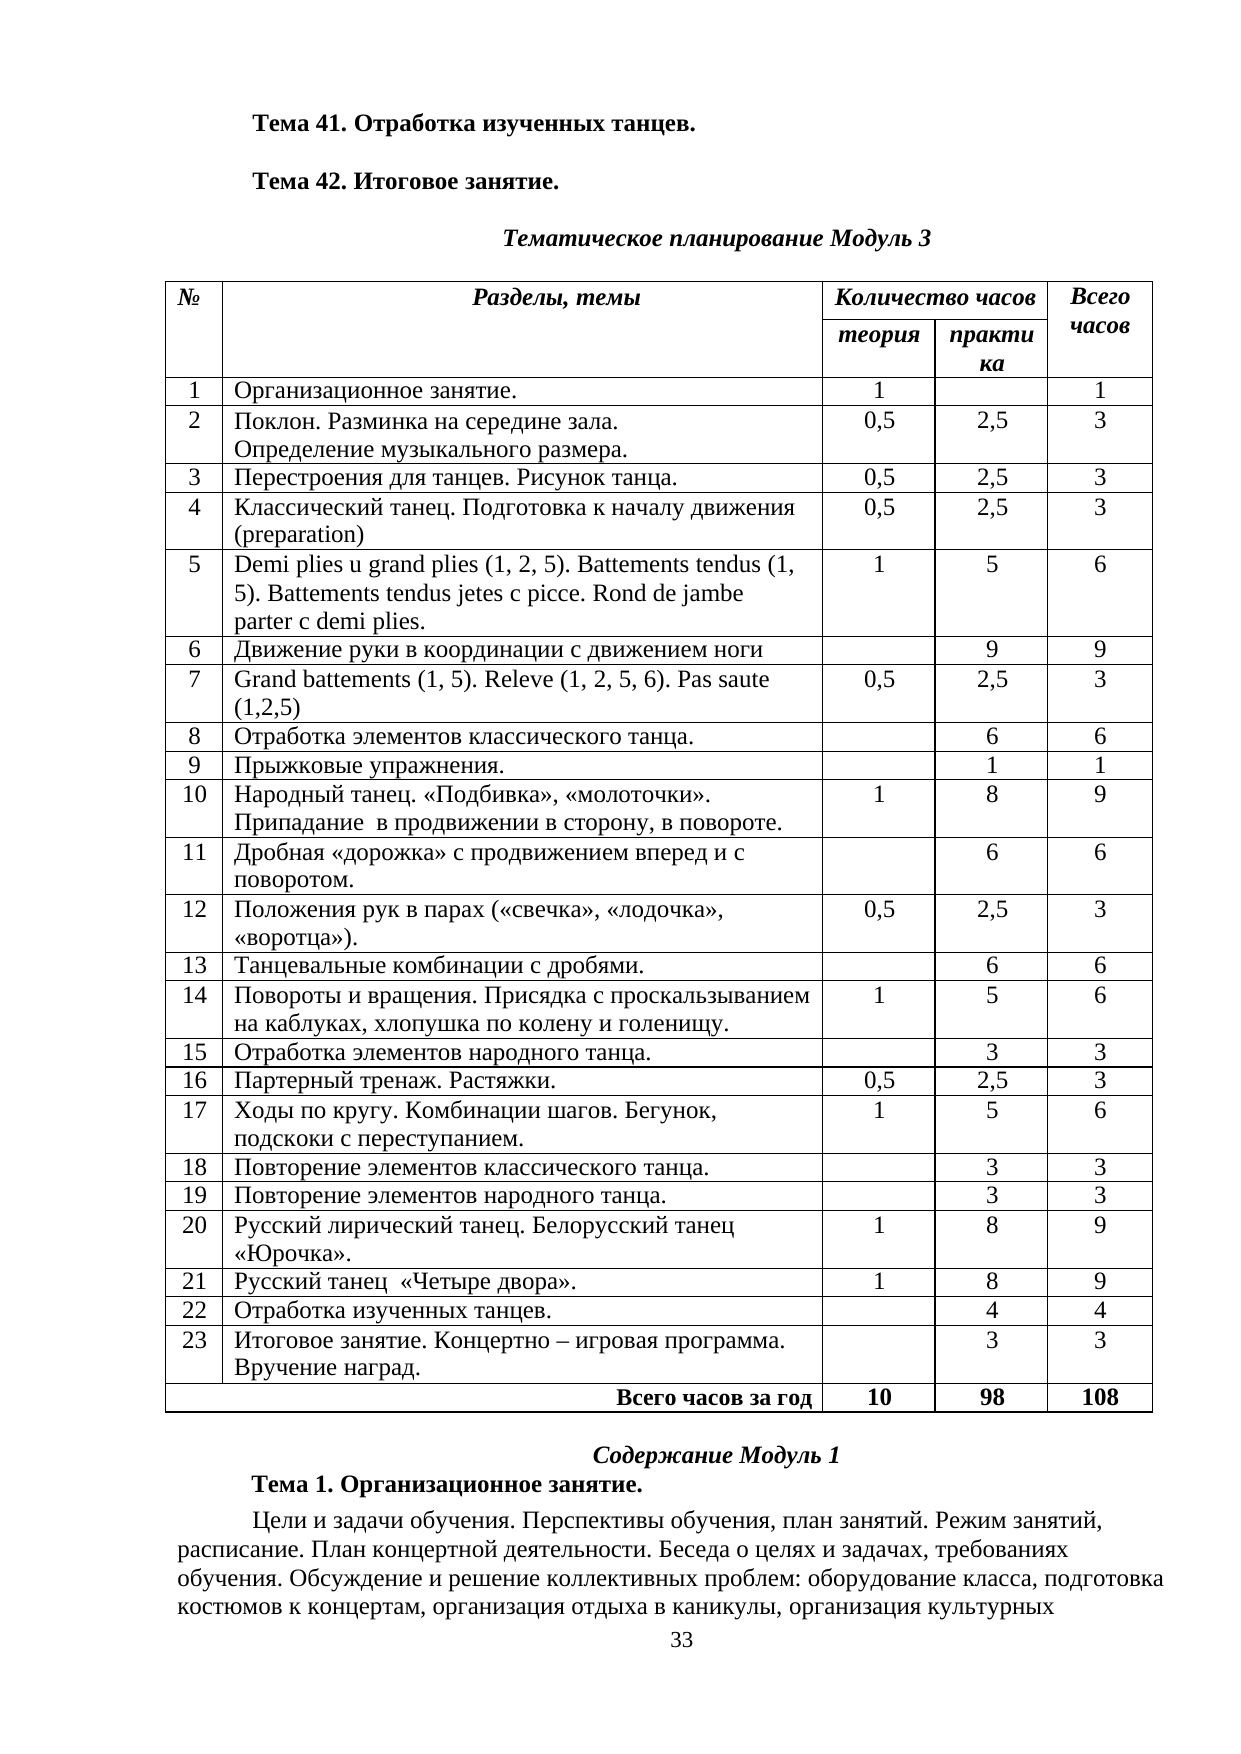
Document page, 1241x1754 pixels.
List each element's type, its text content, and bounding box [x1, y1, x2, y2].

table_cell 3 [166, 464, 222, 492]
table_cell 22 [166, 1297, 222, 1325]
table_cell 0,5 [823, 406, 934, 463]
table_cell Отработка изученных танцев. [223, 1297, 822, 1325]
table_cell 98 [936, 1384, 1047, 1411]
table_cell 3 [936, 1326, 1047, 1382]
table_cell 13 [166, 953, 222, 980]
table_cell 1 [823, 378, 934, 405]
table_cell Demi plies u grand plies (1, 2, 5). Battements tendus (1, 5). Battements tendus jetes с picce. Rond de jambe parter с demi plies. [223, 550, 822, 636]
table_cell 6 [936, 953, 1047, 980]
table_cell Движение руки в координации с движением ноги [223, 637, 822, 664]
table_cell 5 [166, 550, 222, 636]
table_cell 1 [823, 1211, 934, 1268]
table_cell 4 [936, 1297, 1047, 1325]
table_cell 3 [1048, 1068, 1152, 1095]
table_cell Ходы по кругу. Комбинации шагов. Бегунок, подскоки с переступанием. [223, 1096, 822, 1153]
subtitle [252, 108, 742, 137]
table_cell 3 [936, 1154, 1047, 1181]
subtitle Тема 1. Организационное занятие. [251, 1469, 1209, 1498]
table_cell Поклон. Разминка на середине зала. Определение музыкального размера. [223, 406, 822, 463]
table_cell Повторение элементов народного танца. [223, 1182, 822, 1210]
table_cell 3 [936, 1182, 1047, 1210]
text Тема 42. Итоговое занятие. [252, 166, 1209, 194]
table_cell [823, 752, 934, 779]
table_cell Положения рук в парах («свечка», «лодочка», «воротца»). [223, 895, 822, 952]
table_cell [823, 953, 934, 980]
table_cell Отработка элементов народного танца. [223, 1039, 822, 1066]
table_cell 12 [166, 895, 222, 952]
table_cell 1 [823, 1269, 934, 1296]
table_cell 2 [166, 406, 222, 463]
table_cell 14 [166, 981, 222, 1037]
table_cell 0,5 [823, 665, 934, 722]
table_cell 0,5 [823, 493, 934, 549]
table_cell 9 [166, 752, 222, 779]
table_cell 5 [936, 981, 1047, 1037]
table_cell 3 [1048, 1326, 1152, 1382]
table_cell Дробная «дорожка» с продвижением вперед и с поворотом. [223, 838, 822, 894]
table_cell 0,5 [823, 895, 934, 952]
table_cell Организационное занятие. [223, 378, 822, 405]
table_cell 19 [166, 1182, 222, 1210]
table_cell 108 [1048, 1384, 1152, 1411]
table_cell Прыжковые упражнения. [223, 752, 822, 779]
table_cell 9 [1048, 637, 1152, 664]
table_cell Танцевальные комбинации с дробями. [223, 953, 822, 980]
table_cell Русский танец «Четыре двора». [223, 1269, 822, 1296]
table_cell 0,5 [823, 464, 934, 492]
table_cell 1 [823, 1096, 934, 1153]
table_cell 3 [1048, 895, 1152, 952]
table_cell 10 [166, 780, 222, 837]
table_cell 6 [166, 637, 222, 664]
table_cell 3 [1048, 1154, 1152, 1181]
table_cell [823, 1039, 934, 1066]
table_cell 6 [1048, 723, 1152, 751]
table_cell [823, 1326, 934, 1382]
table_cell Grand battements (1, 5). Releve (1, 2, 5, 6). Pas saute (1,2,5) [223, 665, 822, 722]
table_cell теория [823, 320, 934, 377]
text Содержание Модуль 1 [238, 1441, 1196, 1469]
table_cell 3 [1048, 464, 1152, 492]
table_cell 6 [936, 838, 1047, 894]
table_cell 1 [823, 550, 934, 636]
table_cell 1 [823, 780, 934, 837]
table_cell [823, 723, 934, 751]
table_cell Перестроения для танцев. Рисунок танца. [223, 464, 822, 492]
table_cell 6 [1048, 953, 1152, 980]
table_cell 21 [166, 1269, 222, 1296]
table_cell 7 [166, 665, 222, 722]
table_cell 1 [1048, 752, 1152, 779]
table_cell 2,5 [936, 1068, 1047, 1095]
table_header № [166, 282, 222, 377]
table_cell 11 [166, 838, 222, 894]
table_cell Партерный тренаж. Растяжки. [223, 1068, 822, 1095]
table_cell 23 [166, 1326, 222, 1382]
table_cell 2,5 [936, 665, 1047, 722]
subtitle Тематическое планирование Модуль 3 [238, 223, 1196, 252]
table_cell 1 [823, 981, 934, 1037]
table_cell 6 [1048, 550, 1152, 636]
table_cell Классический танец. Подготовка к началу движения (preparation) [223, 493, 822, 549]
table_cell [823, 1154, 934, 1181]
table_cell Всего часов за год [166, 1384, 822, 1411]
table_cell практи ка [936, 320, 1047, 377]
table_cell 3 [1048, 493, 1152, 549]
table_cell 5 [936, 550, 1047, 636]
table_cell 4 [166, 493, 222, 549]
table_cell 9 [1048, 1211, 1152, 1268]
table_cell 3 [936, 1039, 1047, 1066]
table_cell 2,5 [936, 493, 1047, 549]
table_cell 6 [936, 723, 1047, 751]
table_cell [823, 1182, 934, 1210]
table_cell 6 [1048, 981, 1152, 1037]
table_cell 2,5 [936, 406, 1047, 463]
table_cell 2,5 [936, 895, 1047, 952]
table_cell Народный танец. «Подбивка», «молоточки». Припадание в продвижении в сторону, в повороте. [223, 780, 822, 837]
table_cell 17 [166, 1096, 222, 1153]
table_header Количество часов [823, 282, 1047, 319]
table_cell 20 [166, 1211, 222, 1268]
table_cell 3 [1048, 665, 1152, 722]
table_header Всего часов [1048, 282, 1152, 377]
table_cell 9 [1048, 1269, 1152, 1296]
table_cell 15 [166, 1039, 222, 1066]
table_cell 5 [936, 1096, 1047, 1153]
table_cell Итоговое занятие. Концертно – игровая программа. Вручение наград. [223, 1326, 822, 1382]
table_cell 1 [1048, 378, 1152, 405]
table_cell 1 [166, 378, 222, 405]
table_cell Русский лирический танец. Белорусский танец «Юрочка». [223, 1211, 822, 1268]
table_cell Повторение элементов классического танца. [223, 1154, 822, 1181]
table_cell 8 [936, 1211, 1047, 1268]
table_cell 2,5 [936, 464, 1047, 492]
table_cell 6 [1048, 838, 1152, 894]
table_cell 3 [1048, 1039, 1152, 1066]
table_cell 16 [166, 1068, 222, 1095]
table_cell 1 [936, 752, 1047, 779]
table_cell [823, 1297, 934, 1325]
table_cell 18 [166, 1154, 222, 1181]
table_cell 6 [1048, 1096, 1152, 1153]
table_cell [936, 378, 1047, 405]
table_cell 0,5 [823, 1068, 934, 1095]
text Цели и задачи обучения. Перспективы обучения, план занятий. Режим занятий, расписание. План концертной деятельности. Беседа о целях и задачах, требованиях обучения. Обсуждение и решение коллективных проблем: оборудование класса, подготовка костюмов к концертам, организация отдыха в каникулы, организация культурных [177, 1505, 1166, 1620]
table_cell [823, 838, 934, 894]
table_cell [823, 637, 934, 664]
table_cell Отработка элементов классического танца. [223, 723, 822, 751]
table_header Разделы, темы [223, 282, 822, 377]
table_cell 8 [166, 723, 222, 751]
table_cell 10 [823, 1384, 934, 1411]
table_cell 4 [1048, 1297, 1152, 1325]
table_cell 9 [1048, 780, 1152, 837]
table_cell Повороты и вращения. Присядка с проскальзыванием на каблуках, хлопушка по колену и голенищу. [223, 981, 822, 1037]
table_cell 3 [1048, 406, 1152, 463]
table_cell 8 [936, 1269, 1047, 1296]
table_cell 8 [936, 780, 1047, 837]
table_cell 3 [1048, 1182, 1152, 1210]
table_cell 9 [936, 637, 1047, 664]
